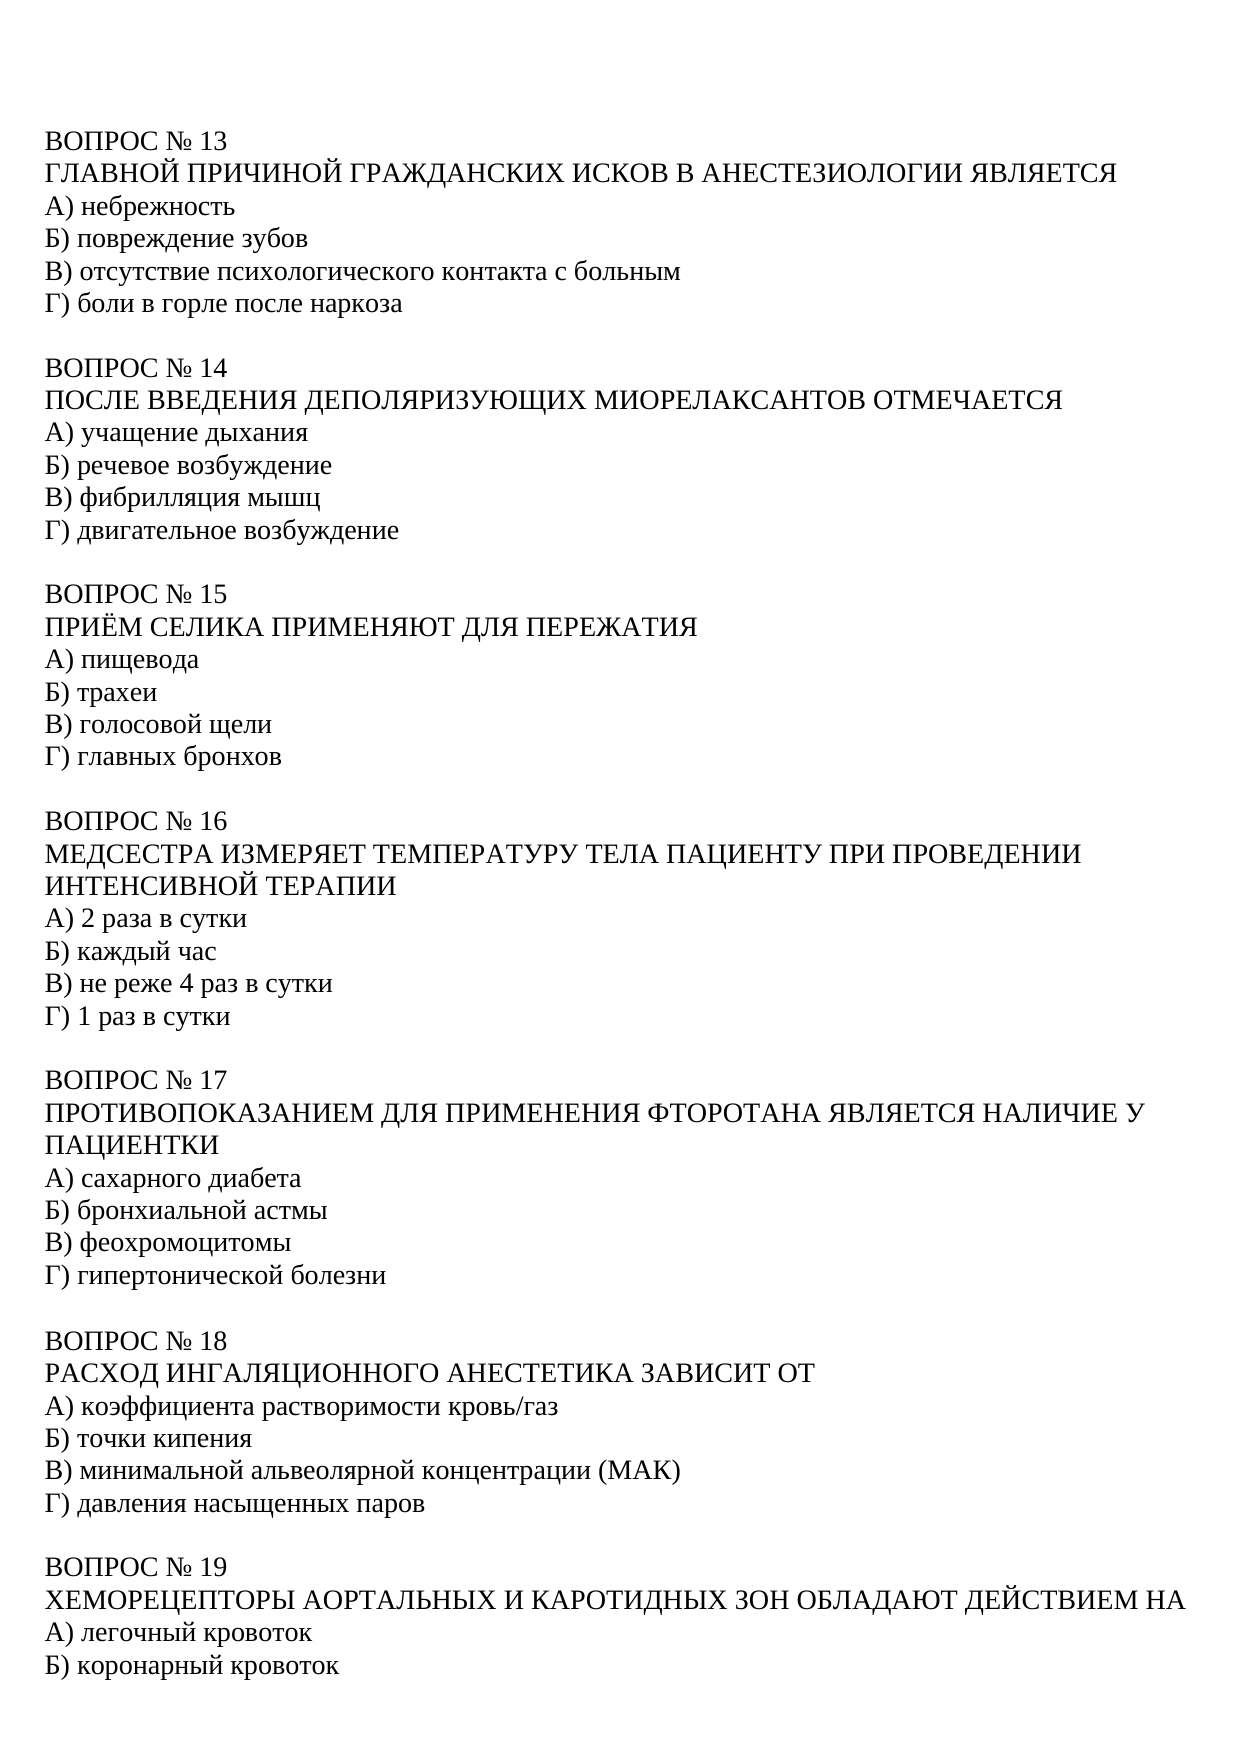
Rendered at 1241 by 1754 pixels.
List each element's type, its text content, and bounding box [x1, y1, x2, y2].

text ВОПРОС № 16 [44, 804, 1196, 837]
text ПРИЁМ СЕЛИКА ПРИМЕНЯЮТ ДЛЯ ПЕРЕЖАТИЯ А) пищевода Б) трахеи В) голосовой щели Г) главных бронхов [44, 610, 1196, 772]
text ПРОТИВОПОКАЗАНИЕМ ДЛЯ ПРИМЕНЕНИЯ ФТОРОТАНА ЯВЛЯЕТСЯ НАЛИЧИЕ У ПАЦИЕНТКИ А) сахарного диабета Б) бронхиальной астмы В) феохромоцитомы Г) гипертонической болезни [44, 1096, 1196, 1324]
text ПОСЛЕ ВВЕДЕНИЯ ДЕПОЛЯРИЗУЮЩИХ МИОРЕЛАКСАНТОВ ОТМЕЧАЕТСЯ А) учащение дыхания Б) речевое возбуждение В) фибрилляция мышц Г) двигательное возбуждение [44, 383, 1196, 545]
text РАСХОД ИНГАЛЯЦИОННОГО АНЕСТЕТИКА ЗАВИСИТ ОТ А) коэффициента растворимости кровь/газ Б) точки кипения В) минимальной альвеолярной концентрации (МАК) Г) давления насыщенных паров [44, 1356, 1196, 1518]
text ГЛАВНОЙ ПРИЧИНОЙ ГРАЖДАНСКИХ ИСКОВ В АНЕСТЕЗИОЛОГИИ ЯВЛЯЕТСЯ А) небрежность Б) повреждение зубов В) отсутствие психологического контакта с больным Г) боли в горле после наркоза [44, 156, 1196, 318]
text ВОПРОС № 17 [44, 1063, 1196, 1096]
text ВОПРОС № 19 [44, 1551, 1196, 1583]
text МЕДСЕСТРА ИЗМЕРЯЕТ ТЕМПЕРАТУРУ ТЕЛА ПАЦИЕНТУ ПРИ ПРОВЕДЕНИИ ИНТЕНСИВНОЙ ТЕРАПИИ А) 2 раза в сутки Б) каждый час В) не реже 4 раз в сутки Г) 1 раз в сутки [44, 837, 1196, 1063]
text ВОПРОС № 13 [44, 124, 1196, 156]
text ВОПРОС № 15 [44, 577, 1196, 610]
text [44, 1583, 1196, 1680]
text ВОПРОС № 18 [44, 1324, 1196, 1356]
text ВОПРОС № 14 [44, 351, 1196, 383]
